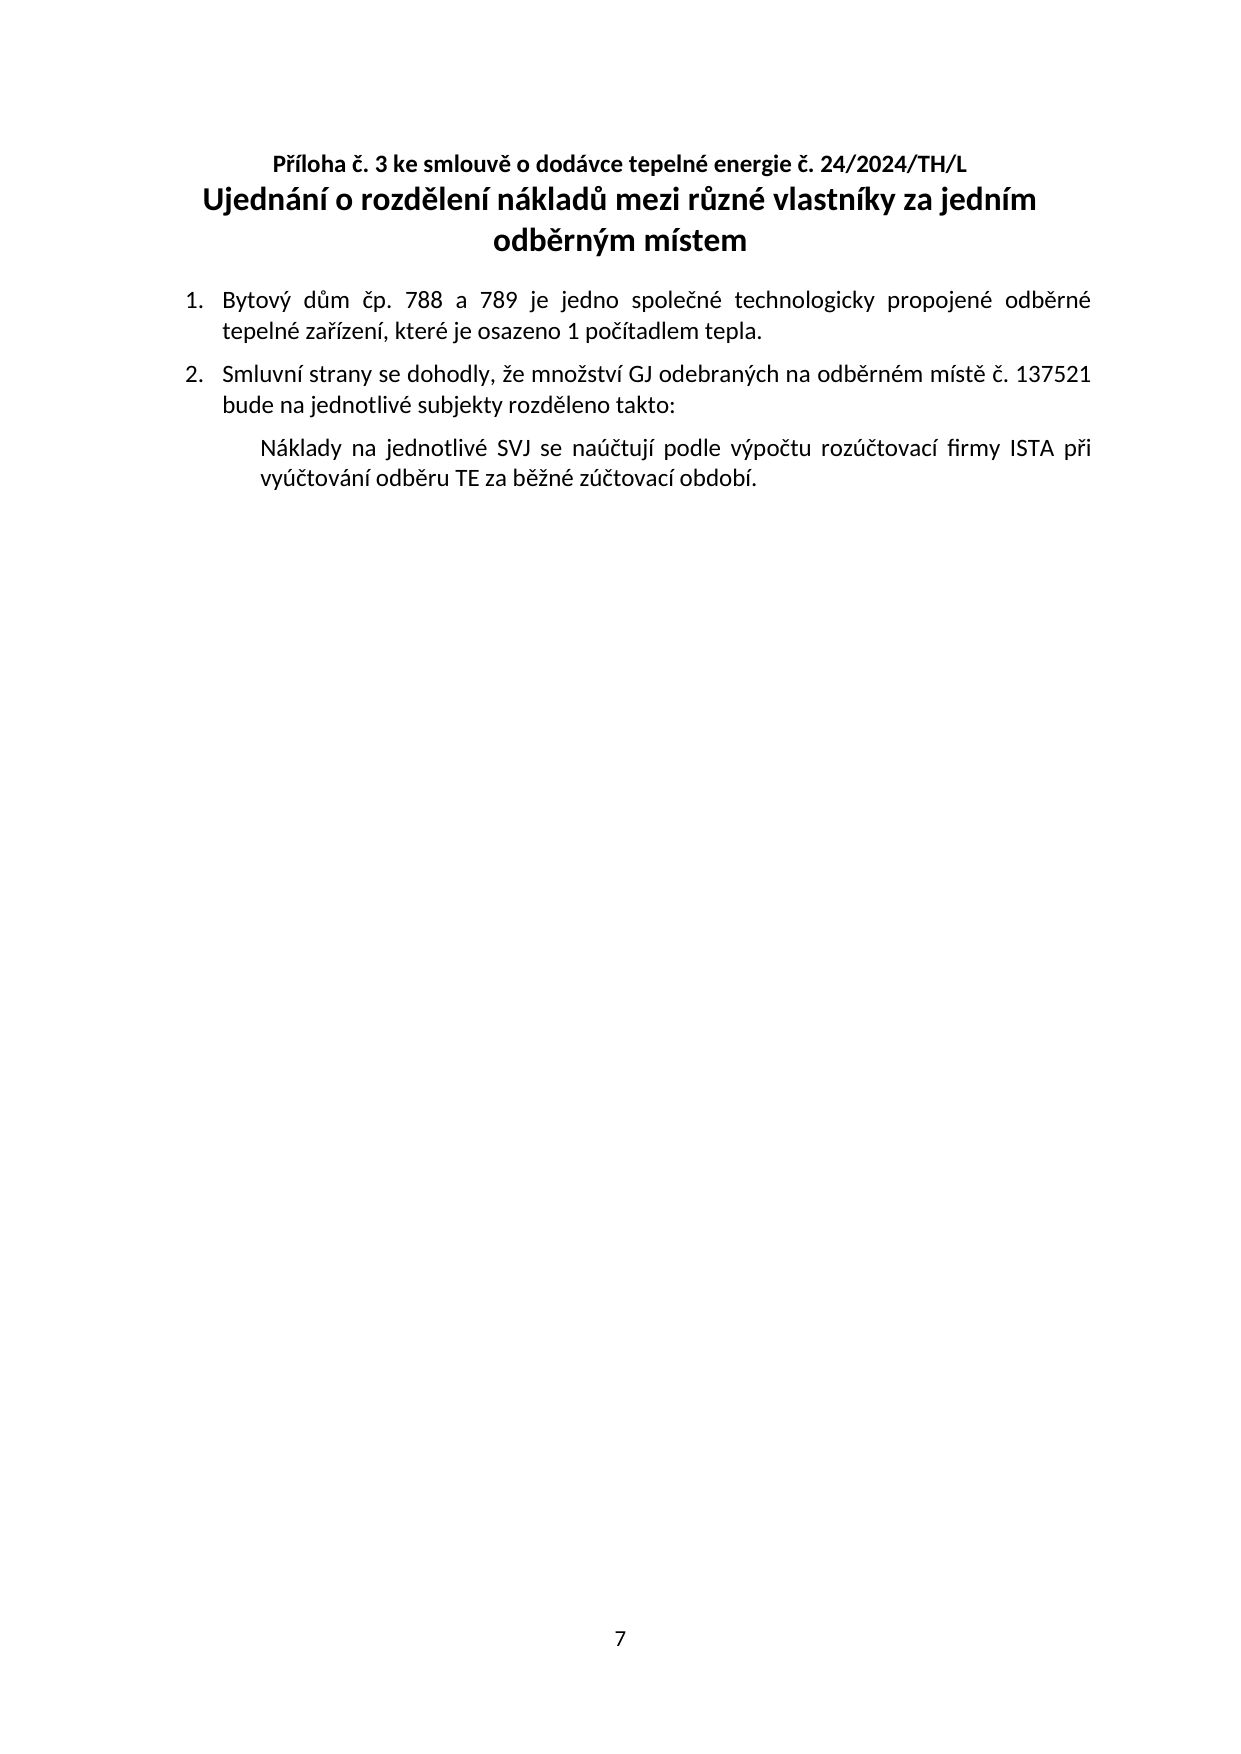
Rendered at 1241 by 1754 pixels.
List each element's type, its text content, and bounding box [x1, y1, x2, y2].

text Příloha č. 3 ke smlouvě o dodávce tepelné energie č. 24/2024/TH/L [148, 148, 1092, 178]
list Smluvní strany se dohodly, že množství GJ odebraných na odběrném místě č. 137521 bude na jednotlivé subjekty rozděleno takto: [185, 358, 1092, 419]
text Ujednání o rozdělení nákladů mezi různé vlastníky za jedním odběrným místem [148, 178, 1092, 260]
list Bytový dům čp. 788 a 789 je jedno společné technologicky propojené odběrné tepelné zařízení, které je osazeno 1 počítadlem tepla. [185, 285, 1092, 346]
list Náklady na jednotlivé SVJ se naúčtují podle výpočtu rozúčtovací firmy ISTA při vyúčtování odběru TE za běžné zúčtovací období. [260, 432, 1092, 493]
